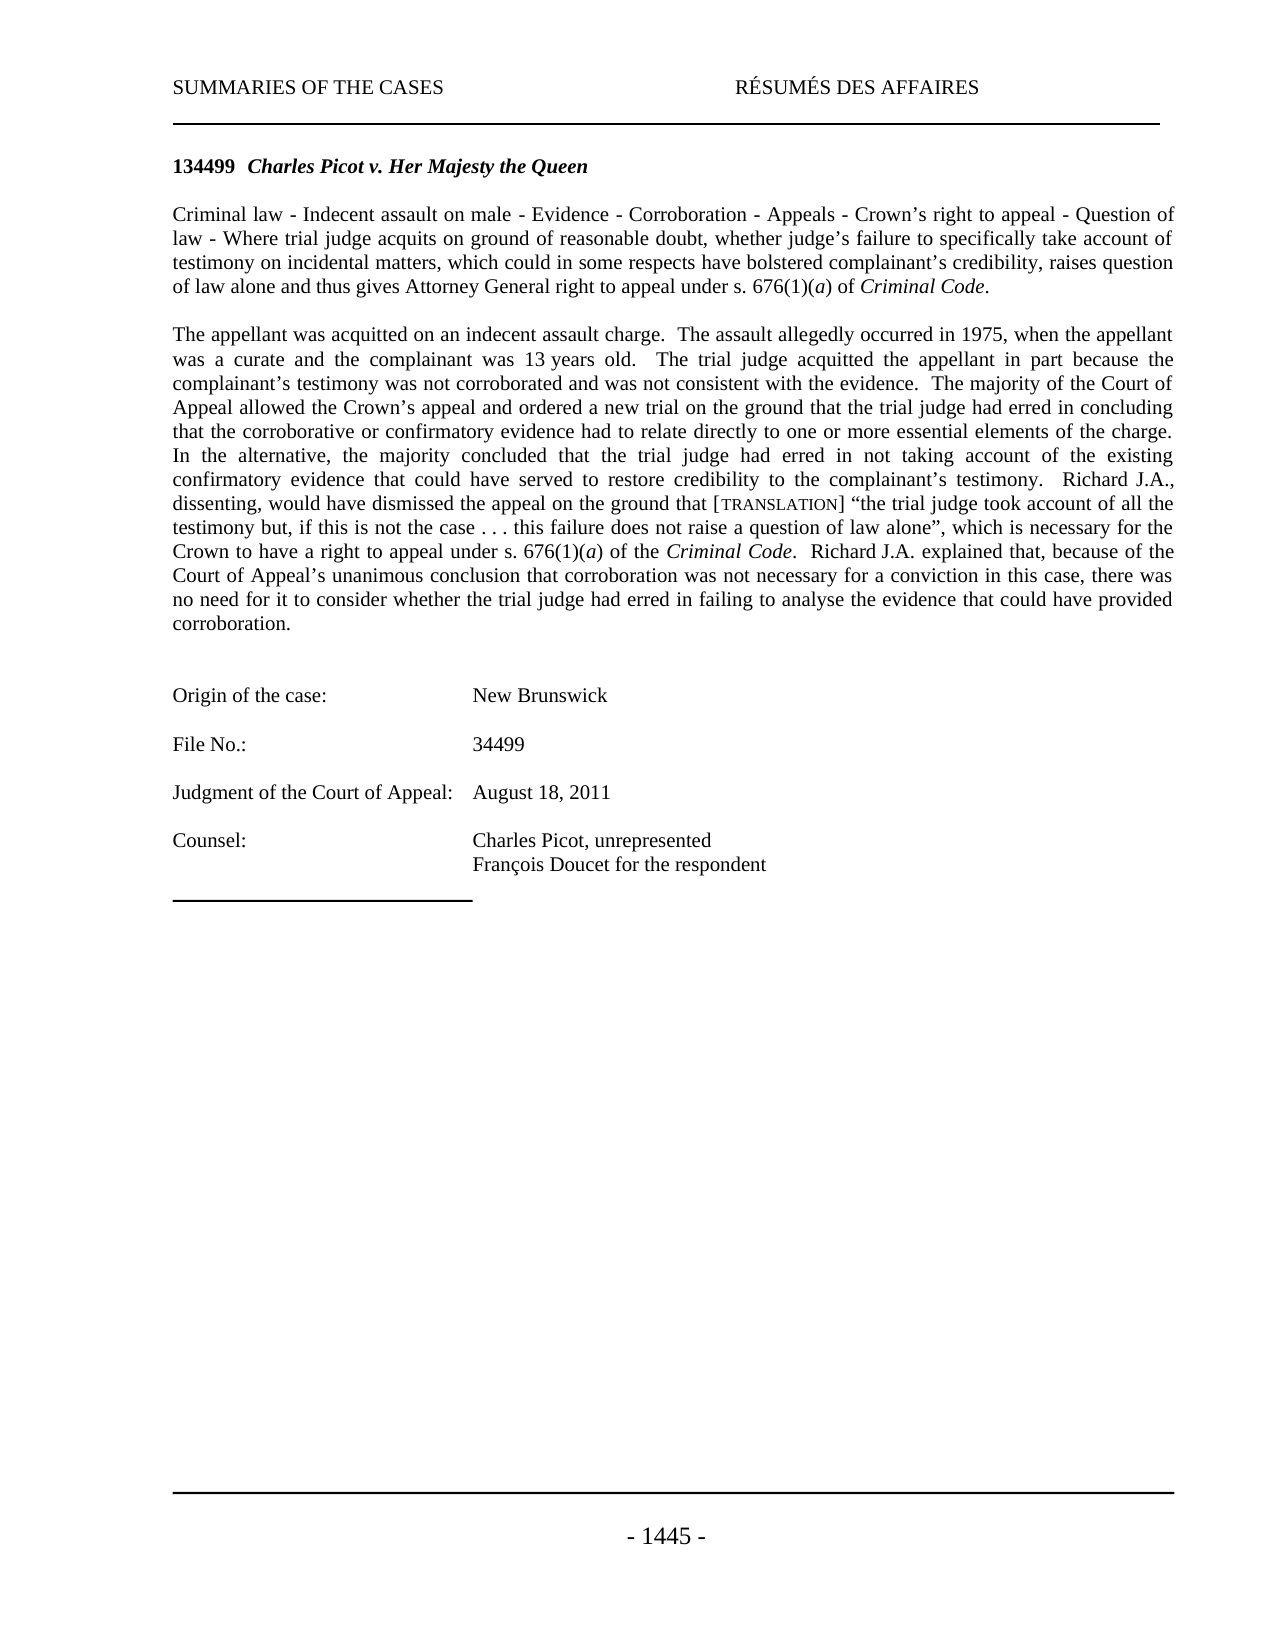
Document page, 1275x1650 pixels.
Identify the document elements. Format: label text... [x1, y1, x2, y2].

text Criminal law - Indecent assault on male - Evidence - Corroboration - Appeals - Crown’s right to appeal - Question of law - Where trial judge acquits on ground of reasonable doubt, whether judge’s failure to specifically take account of testimony on incidental matters, which could in some respects have bolstered complainant’s credibility, raises question of law alone and thus gives Attorney General right to appeal under s. 676(1)(a) of Criminal Code. [172, 202, 1174, 298]
text The appellant was acquitted on an indecent assault charge. The assault allegedly occurred in 1975, when the appellant was a curate and the complainant was 13 years old. The trial judge acquitted the appellant in part because the complainant’s testimony was not corroborated and was not consistent with the evidence. The majority of the Court of Appeal allowed the Crown’s appeal and ordered a new trial on the ground that the trial judge had erred in concluding that the corroborative or confirmatory evidence had to relate directly to one or more essential elements of the charge. In the alternative, the majority concluded that the trial judge had erred in not taking account of the existing confirmatory evidence that could have served to restore credibility to the complainant’s testimony. Richard J.A., dissenting, would have dismissed the appeal on the ground that [translation] “the trial judge took account of all the testimony but, if this is not the case . . . this failure does not raise a question of law alone”, which is necessary for the Crown to have a right to appeal under s. 676(1)(a) of the Criminal Code. Richard J.A. explained that, because of the Court of Appeal’s unanimous conclusion that corroboration was not necessary for a conviction in this case, there was no need for it to consider whether the trial judge had erred in failing to analyse the evidence that could have provided corroboration. [172, 322, 1174, 635]
text 34499 Charles Picot v. Her Majesty the Queen [172, 154, 1174, 178]
text François Doucet for the respondent [172, 852, 1174, 876]
text Counsel: Charles Picot, unrepresented [172, 828, 1174, 852]
text File No.: 34499 [172, 731, 1174, 756]
text Origin of the case: New Brunswick [172, 683, 1174, 707]
text Judgment of the Court of Appeal: August 18, 2011 [172, 779, 1174, 804]
